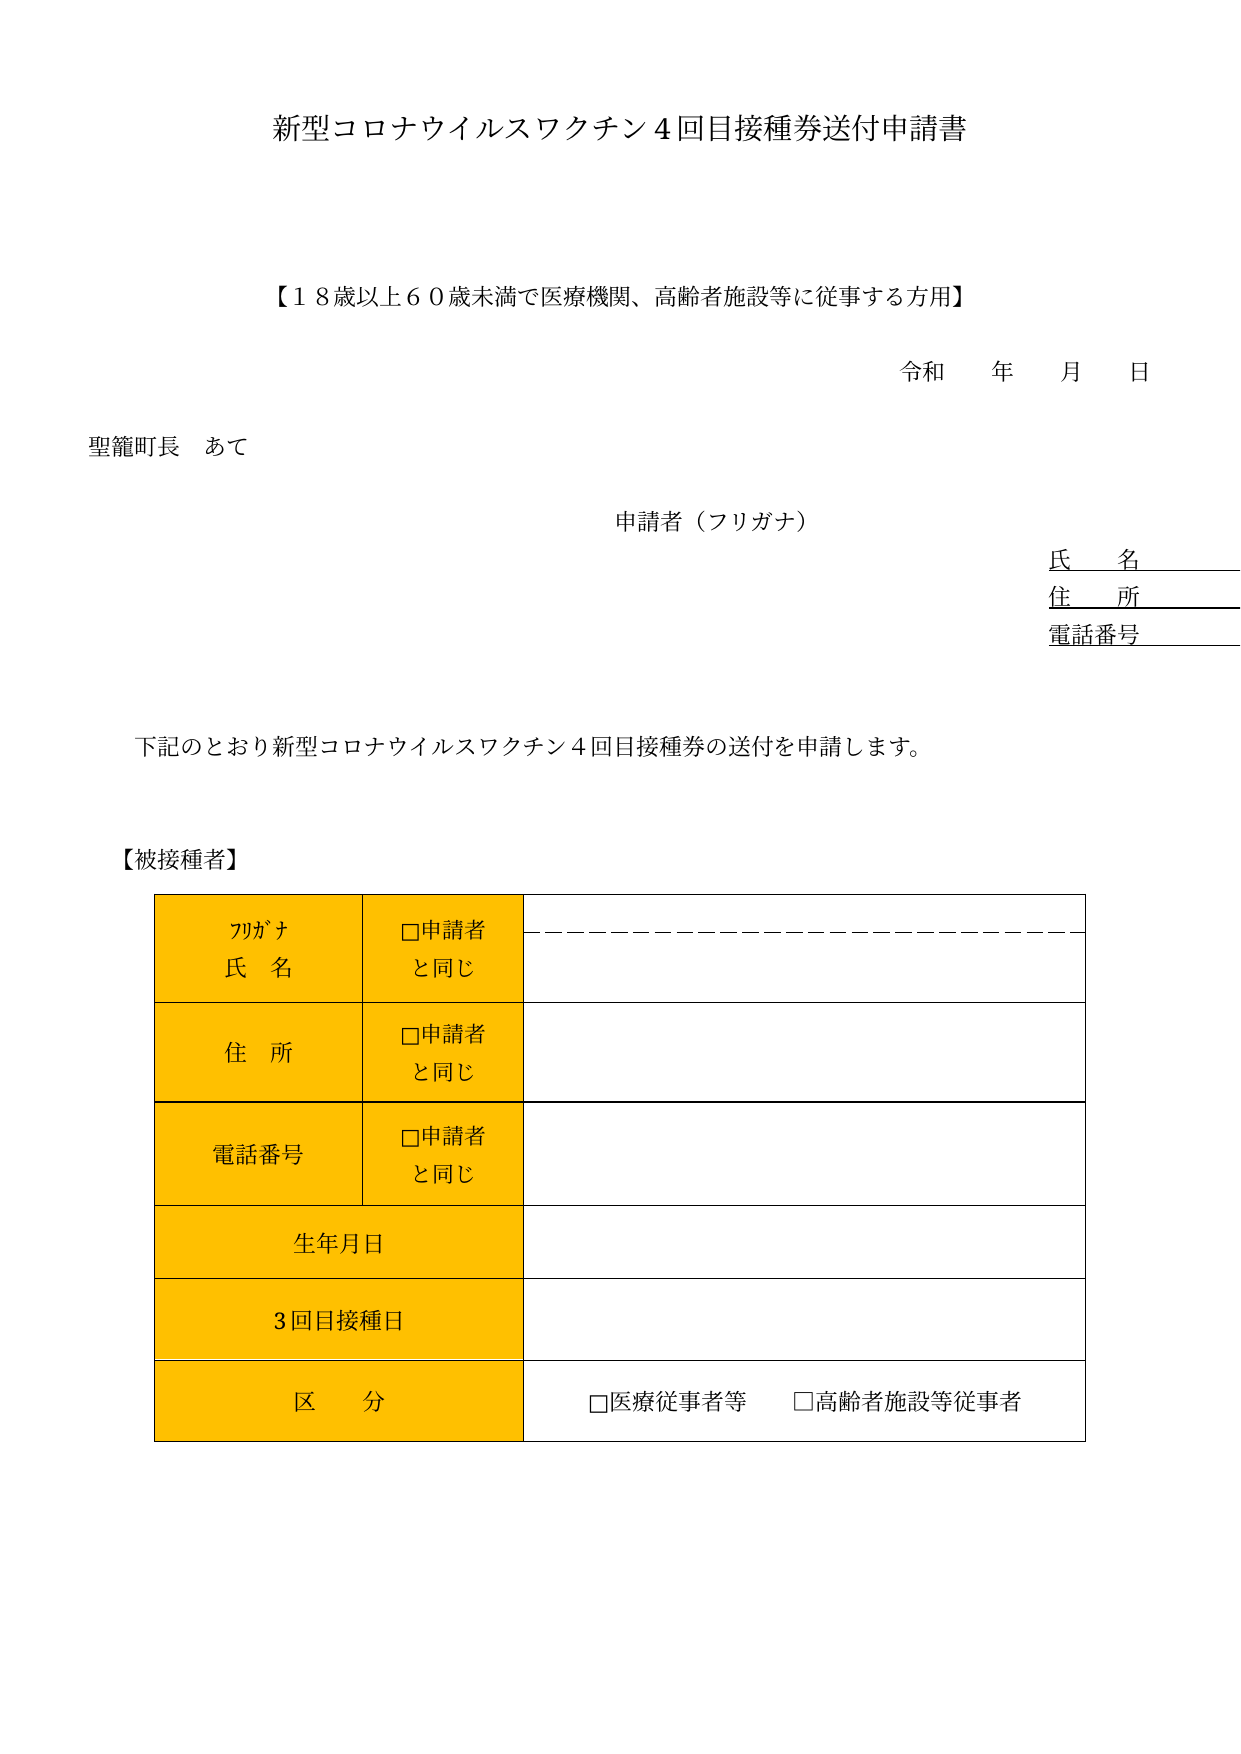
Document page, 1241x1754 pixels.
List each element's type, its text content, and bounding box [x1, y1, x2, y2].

text 【１８歳以上６０歳未満で医療機関、高齢者施設等に従事する方用】 [89, 277, 1152, 314]
table_cell [524, 1206, 1085, 1278]
table_cell [524, 932, 1085, 1002]
text 電話番号 [89, 614, 1140, 652]
table_cell 住 所 [155, 1003, 362, 1101]
text 氏 名 [89, 539, 1140, 577]
text 令和 年 月 日 [89, 352, 1152, 389]
text 住 所 [89, 577, 1140, 614]
table_cell 生年月日 [155, 1206, 523, 1278]
table_header ﾌﾘｶﾞﾅ 氏 名 [155, 895, 362, 1002]
table_cell 3回目接種日 [155, 1279, 523, 1359]
table_cell □医療従事者等 □高齢者施設等従事者 [524, 1361, 1085, 1441]
table_header □申請者 と同じ [363, 895, 523, 1002]
table_header [524, 895, 1085, 932]
table_cell [524, 1003, 1085, 1101]
table_cell □申請者 と同じ [363, 1103, 523, 1205]
text 新型コロナウイルスワクチン4回目接種券送付申請書 [89, 89, 1152, 164]
text 申請者（フリガナ） [89, 502, 819, 539]
table_cell [524, 1279, 1085, 1359]
table_cell 区 分 [155, 1361, 523, 1441]
table_cell □申請者 と同じ [363, 1003, 523, 1101]
text 【被接種者】 [89, 839, 1152, 877]
text 聖籠町長 あて [89, 427, 1152, 464]
table_cell [524, 1103, 1085, 1205]
text 下記のとおり新型コロナウイルスワクチン４回目接種券の送付を申請します。 [89, 727, 1152, 764]
table_cell 電話番号 [155, 1103, 362, 1205]
